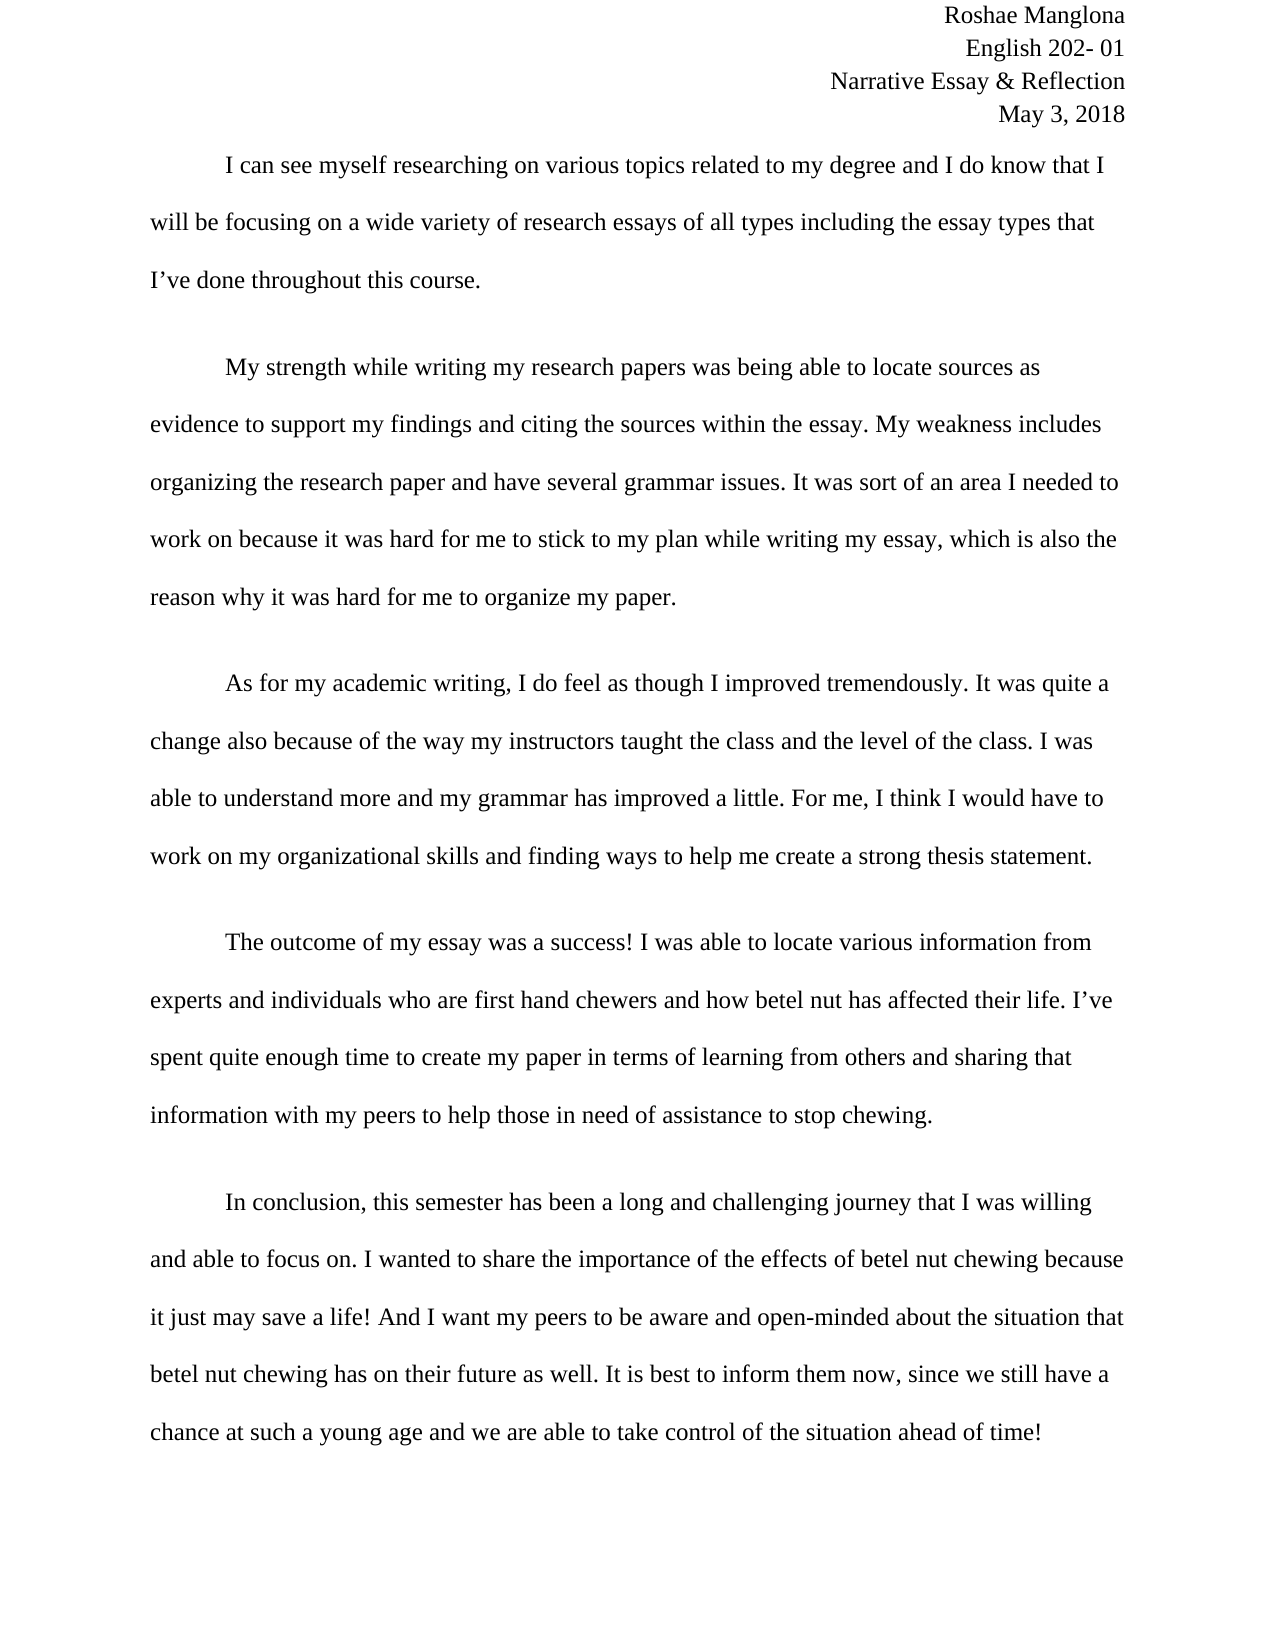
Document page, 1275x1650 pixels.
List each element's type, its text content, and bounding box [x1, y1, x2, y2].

text My strength while writing my research papers was being able to locate sources as evidence to support my findings and citing the sources within the essay. My weakness includes organizing the research paper and have several grammar issues. It was sort of an area I needed to work on because it was hard for me to stick to my plan while writing my essay, which is also the reason why it was hard for me to organize my paper. [150, 352, 1125, 610]
text As for my academic writing, I do feel as though I improved tremendously. It was quite a change also because of the way my instructors taught the class and the level of the class. I was able to understand more and my grammar has improved a little. For me, I think I would have to work on my organizational skills and finding ways to help me create a strong thesis statement. [150, 668, 1125, 869]
text I can see myself researching on various topics related to my degree and I do know that I will be focusing on a wide variety of research essays of all types including the essay types that I’ve done throughout this course. [150, 150, 1125, 294]
text In conclusion, this semester has been a long and challenging journey that I was willing and able to focus on. I wanted to share the importance of the effects of betel nut chewing because it just may save a life! And I want my peers to be aware and open-minded about the situation that betel nut chewing has on their future as well. It is best to inform them now, since we still have a chance at such a young age and we are able to take control of the situation ahead of time! [150, 1187, 1125, 1445]
text The outcome of my essay was a success! I was able to locate various information from experts and individuals who are first hand chewers and how betel nut has affected their life. I’ve spent quite enough time to create my paper in terms of learning from others and sharing that information with my peers to help those in need of assistance to stop chewing. [150, 927, 1125, 1129]
